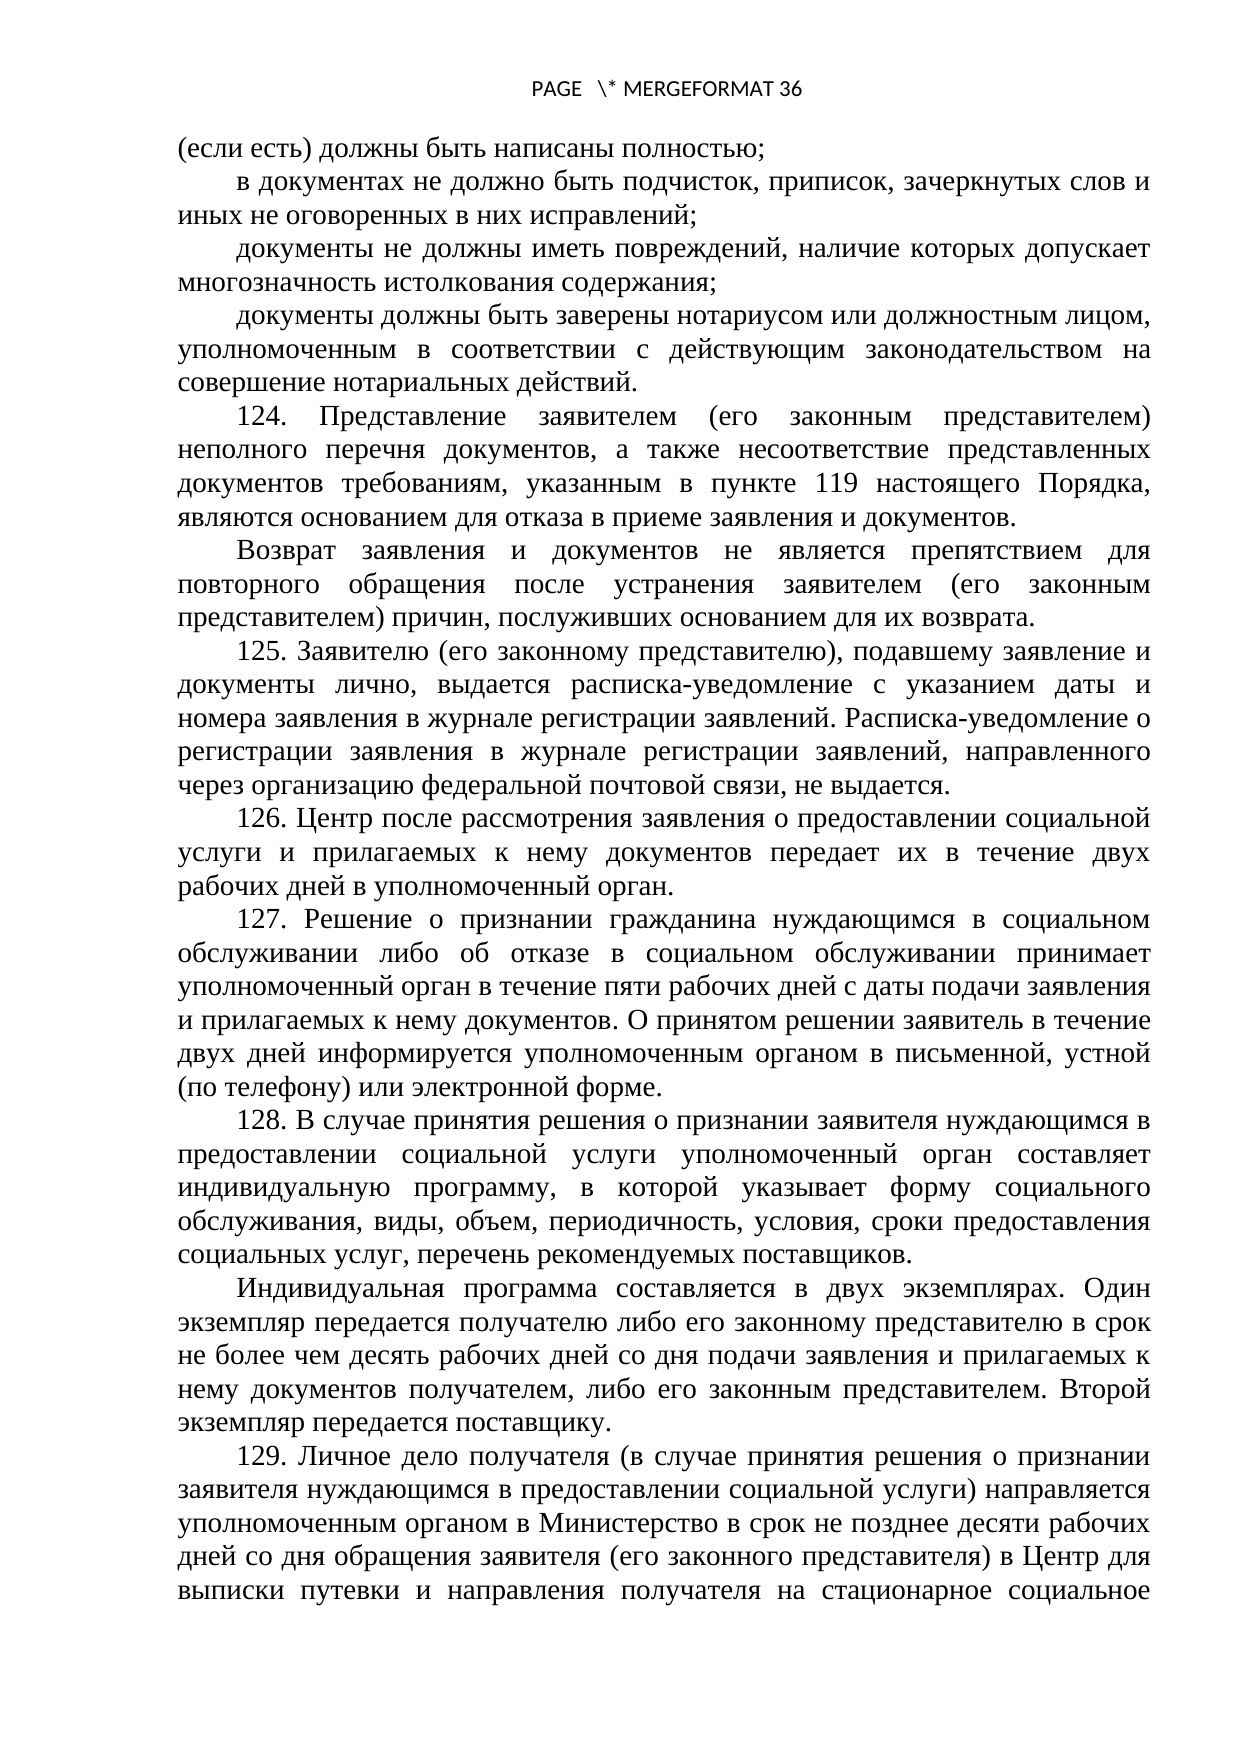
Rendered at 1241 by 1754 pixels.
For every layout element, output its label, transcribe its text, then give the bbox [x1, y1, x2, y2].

text документы не должны иметь повреждений, наличие которых допускает многозначность истолкования содержания; [177, 230, 1152, 297]
text 127. Решение о признании гражданина нуждающимся в социальном обслуживании либо об отказе в социальном обслуживании принимает уполномоченный орган в течение пяти рабочих дней с даты подачи заявления и прилагаемых к нему документов. О принятом решении заявитель в течение двух дней информируется уполномоченным органом в письменной, устной (по телефону) или электронной форме. [177, 901, 1152, 1102]
text 124. Представление заявителем (его законным представителем) неполного перечня документов, а также несоответствие представленных документов требованиям, указанным в пункте 119 настоящего Порядка, являются основанием для отказа в приеме заявления и документов. [177, 398, 1152, 532]
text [177, 130, 1152, 163]
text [177, 1438, 1152, 1606]
text документы должны быть заверены нотариусом или должностным лицом, уполномоченным в соответствии с действующим законодательством на совершение нотариальных действий. [177, 297, 1152, 398]
text Индивидуальная программа составляется в двух экземплярах. Один экземпляр передается получателю либо его законному представителю в срок не более чем десять рабочих дней со дня подачи заявления и прилагаемых к нему документов получателем, либо его законным представителем. Второй экземпляр передается поставщику. [177, 1270, 1152, 1438]
text в документах не должно быть подчисток, приписок, зачеркнутых слов и иных не оговоренных в них исправлений; [177, 163, 1152, 230]
text 126. Центр после рассмотрения заявления о предоставлении социальной услуги и прилагаемых к нему документов передает их в течение двух рабочих дней в уполномоченный орган. [177, 801, 1152, 901]
text Возврат заявления и документов не является препятствием для повторного обращения после устранения заявителем (его законным представителем) причин, послуживших основанием для их возврата. [177, 532, 1152, 633]
text 125. Заявителю (его законному представителю), подавшему заявление и документы лично, выдается расписка-уведомление с указанием даты и номера заявления в журнале регистрации заявлений. Расписка-уведомление о регистрации заявления в журнале регистрации заявлений, направленного через организацию федеральной почтовой связи, не выдается. [177, 633, 1152, 801]
text 128. В случае принятия решения о признании заявителя нуждающимся в предоставлении социальной услуги уполномоченный орган составляет индивидуальную программу, в которой указывает форму социального обслуживания, виды, объем, периодичность, условия, сроки предоставления социальных услуг, перечень рекомендуемых поставщиков. [177, 1102, 1152, 1270]
